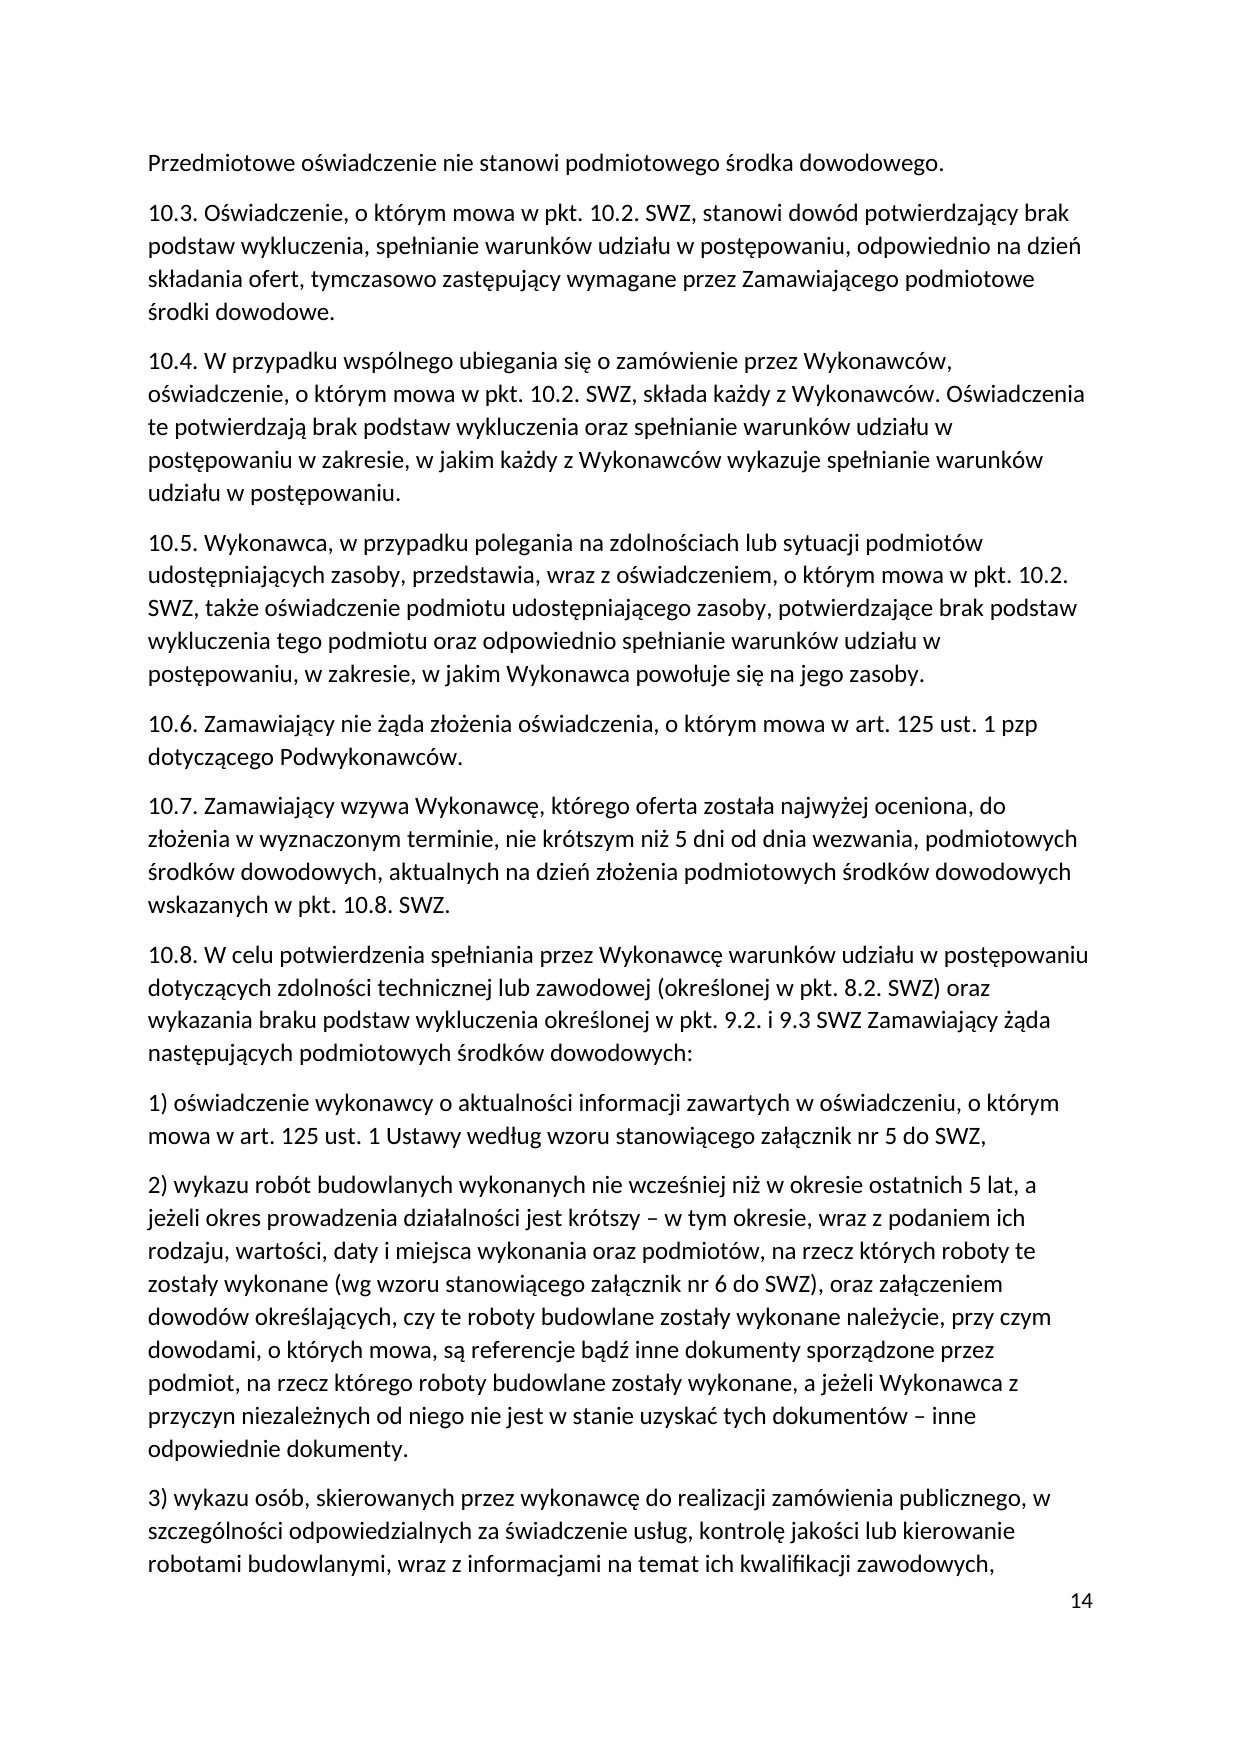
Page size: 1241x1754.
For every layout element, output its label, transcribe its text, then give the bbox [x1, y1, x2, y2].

text 10.5. Wykonawca, w przypadku polegania na zdolnościach lub sytuacji podmiotów udostępniających zasoby, przedstawia, wraz z oświadczeniem, o którym mowa w pkt. 10.2. SWZ, także oświadczenie podmiotu udostępniającego zasoby, potwierdzające brak podstaw wykluczenia tego podmiotu oraz odpowiednio spełnianie warunków udziału w postępowaniu, w zakresie, w jakim Wykonawca powołuje się na jego zasoby. [148, 527, 1093, 689]
text Przedmiotowe oświadczenie nie stanowi podmiotowego środka dowodowego. [148, 148, 1093, 178]
text 10.4. W przypadku wspólnego ubiegania się o zamówienie przez Wykonawców, oświadczenie, o którym mowa w pkt. 10.2. SWZ, składa każdy z Wykonawców. Oświadczenia te potwierdzają brak podstaw wykluczenia oraz spełnianie warunków udziału w postępowaniu w zakresie, w jakim każdy z Wykonawców wykazuje spełnianie warunków udziału w postępowaniu. [148, 346, 1093, 508]
text 10.7. Zamawiający wzywa Wykonawcę, którego oferta została najwyżej oceniona, do złożenia w wyznaczonym terminie, nie krótszym niż 5 dni od dnia wezwania, podmiotowych środków dowodowych, aktualnych na dzień złożenia podmiotowych środków dowodowych wskazanych w pkt. 10.8. SWZ. [148, 791, 1093, 920]
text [148, 1483, 1093, 1579]
text 1) oświadczenie wykonawcy o aktualności informacji zawartych w oświadczeniu, o którym mowa w art. 125 ust. 1 Ustawy według wzoru stanowiącego załącznik nr 5 do SWZ, [148, 1087, 1093, 1151]
text 10.6. Zamawiający nie żąda złożenia oświadczenia, o którym mowa w art. 125 ust. 1 pzp dotyczącego Podwykonawców. [148, 708, 1093, 771]
text 10.3. Oświadczenie, o którym mowa w pkt. 10.2. SWZ, stanowi dowód potwierdzający brak podstaw wykluczenia, spełnianie warunków udziału w postępowaniu, odpowiednio na dzień składania ofert, tymczasowo zastępujący wymagane przez Zamawiającego podmiotowe środki dowodowe. [148, 197, 1093, 326]
text 2) wykazu robót budowlanych wykonanych nie wcześniej niż w okresie ostatnich 5 lat, a jeżeli okres prowadzenia działalności jest krótszy – w tym okresie, wraz z podaniem ich rodzaju, wartości, daty i miejsca wykonania oraz podmiotów, na rzecz których roboty te zostały wykonane (wg wzoru stanowiącego załącznik nr 6 do SWZ), oraz załączeniem dowodów określających, czy te roboty budowlane zostały wykonane należycie, przy czym dowodami, o których mowa, są referencje bądź inne dokumenty sporządzone przez podmiot, na rzecz którego roboty budowlane zostały wykonane, a jeżeli Wykonawca z przyczyn niezależnych od niego nie jest w stanie uzyskać tych dokumentów – inne odpowiednie dokumenty. [148, 1170, 1093, 1463]
text 10.8. W celu potwierdzenia spełniania przez Wykonawcę warunków udziału w postępowaniu dotyczących zdolności technicznej lub zawodowej (określonej w pkt. 8.2. SWZ) oraz wykazania braku podstaw wykluczenia określonej w pkt. 9.2. i 9.3 SWZ Zamawiający żąda następujących podmiotowych środków dowodowych: [148, 939, 1093, 1068]
